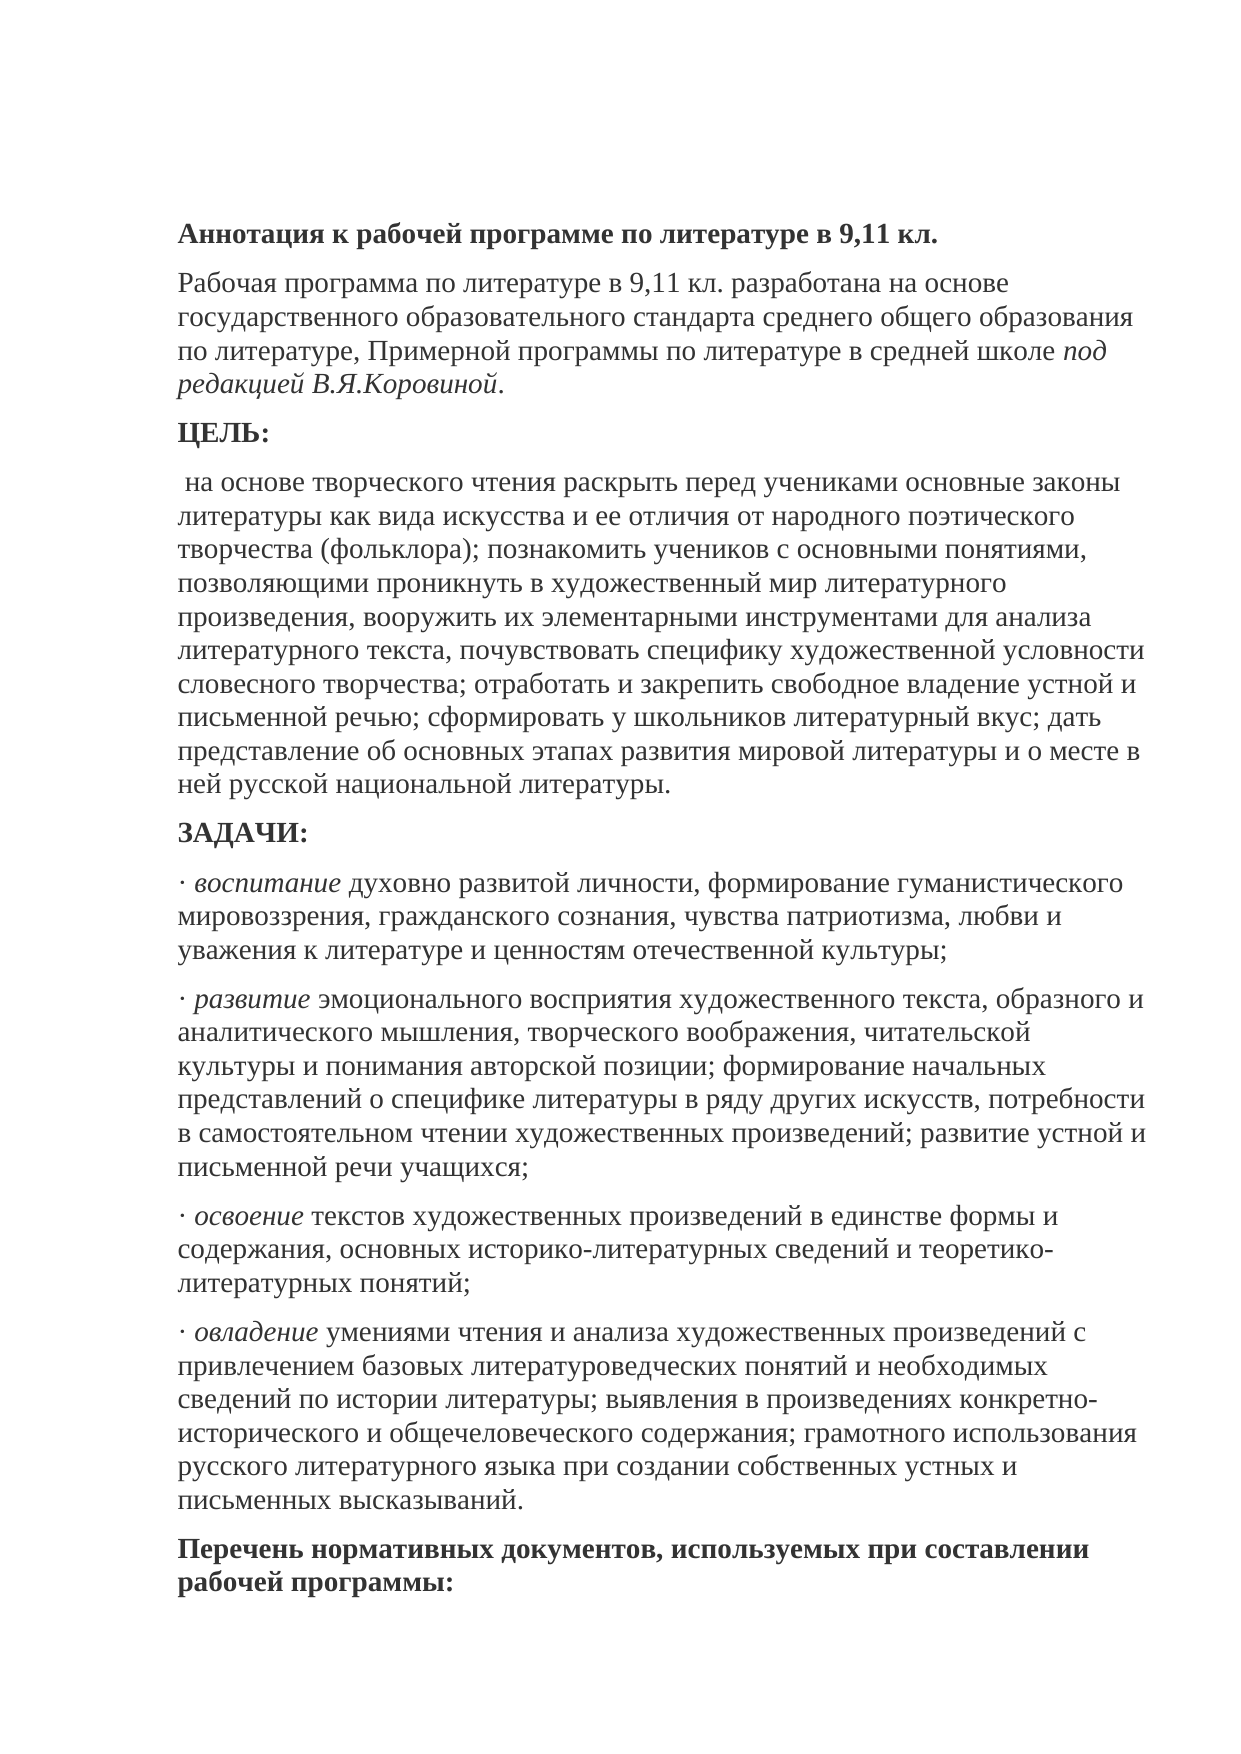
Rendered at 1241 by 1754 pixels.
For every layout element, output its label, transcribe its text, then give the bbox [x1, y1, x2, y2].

text · развитие эмоционального восприятия художественного текста, образного и аналитического мышления, творческого воображения, читательской культуры и понимания авторской позиции; формирование начальных представлений о специфике литературы в ряду других искусств, потребности в самостоятельном чтении художественных произведений; развитие устной и письменной речи учащихся; [177, 981, 1152, 1182]
text · освоение текстов художественных произведений в единстве формы и содержания, основных историко-литературных сведений и теоретико-литературных понятий; [177, 1198, 1152, 1298]
text ЦЕЛЬ: [177, 415, 1152, 449]
text · овладение умениями чтения и анализа художественных произведений с привлечением базовых литературоведческих понятий и необходимых сведений по истории литературы; выявления в произведениях конкретно-исторического и общечеловеческого содержания; грамотного использования русского литературного языка при создании собственных устных и письменных высказываний. [177, 1314, 1152, 1515]
text Аннотация к рабочей программе по литературе в 9,11 кл. [177, 216, 1152, 250]
text · воспитание духовно развитой личности, формирование гуманистического мировоззрения, гражданского сознания, чувства патриотизма, любви и уважения к литературе и ценностям отечественной культуры; [177, 865, 1152, 965]
text ЗАДАЧИ: [177, 816, 1152, 849]
text Рабочая программа по литературе в 9,11 кл. разработана на основе государственного образовательного стандарта среднего общего образования по литературе, Примерной программы по литературе в средней школе под редакцией В.Я.Коровиной. [177, 266, 1152, 400]
text на основе творческого чтения раскрыть перед учениками основные законы литературы как вида искусства и ее отличия от народного поэтического творчества (фольклора); познакомить учеников с основными понятиями, позволяющими проникнуть в художественный мир литературного произведения, вооружить их элементарными инструментами для анализа литературного текста, почувствовать специфику художественной условности словесного творчества; отработать и закрепить свободное владение устной и письменной речью; сформировать у школьников литературный вкус; дать представление об основных этапах развития мировой литературы и о месте в ней русской национальной литературы. [177, 464, 1152, 800]
text Перечень нормативных документов, используемых при составлении рабочей программы: [177, 1531, 1152, 1598]
